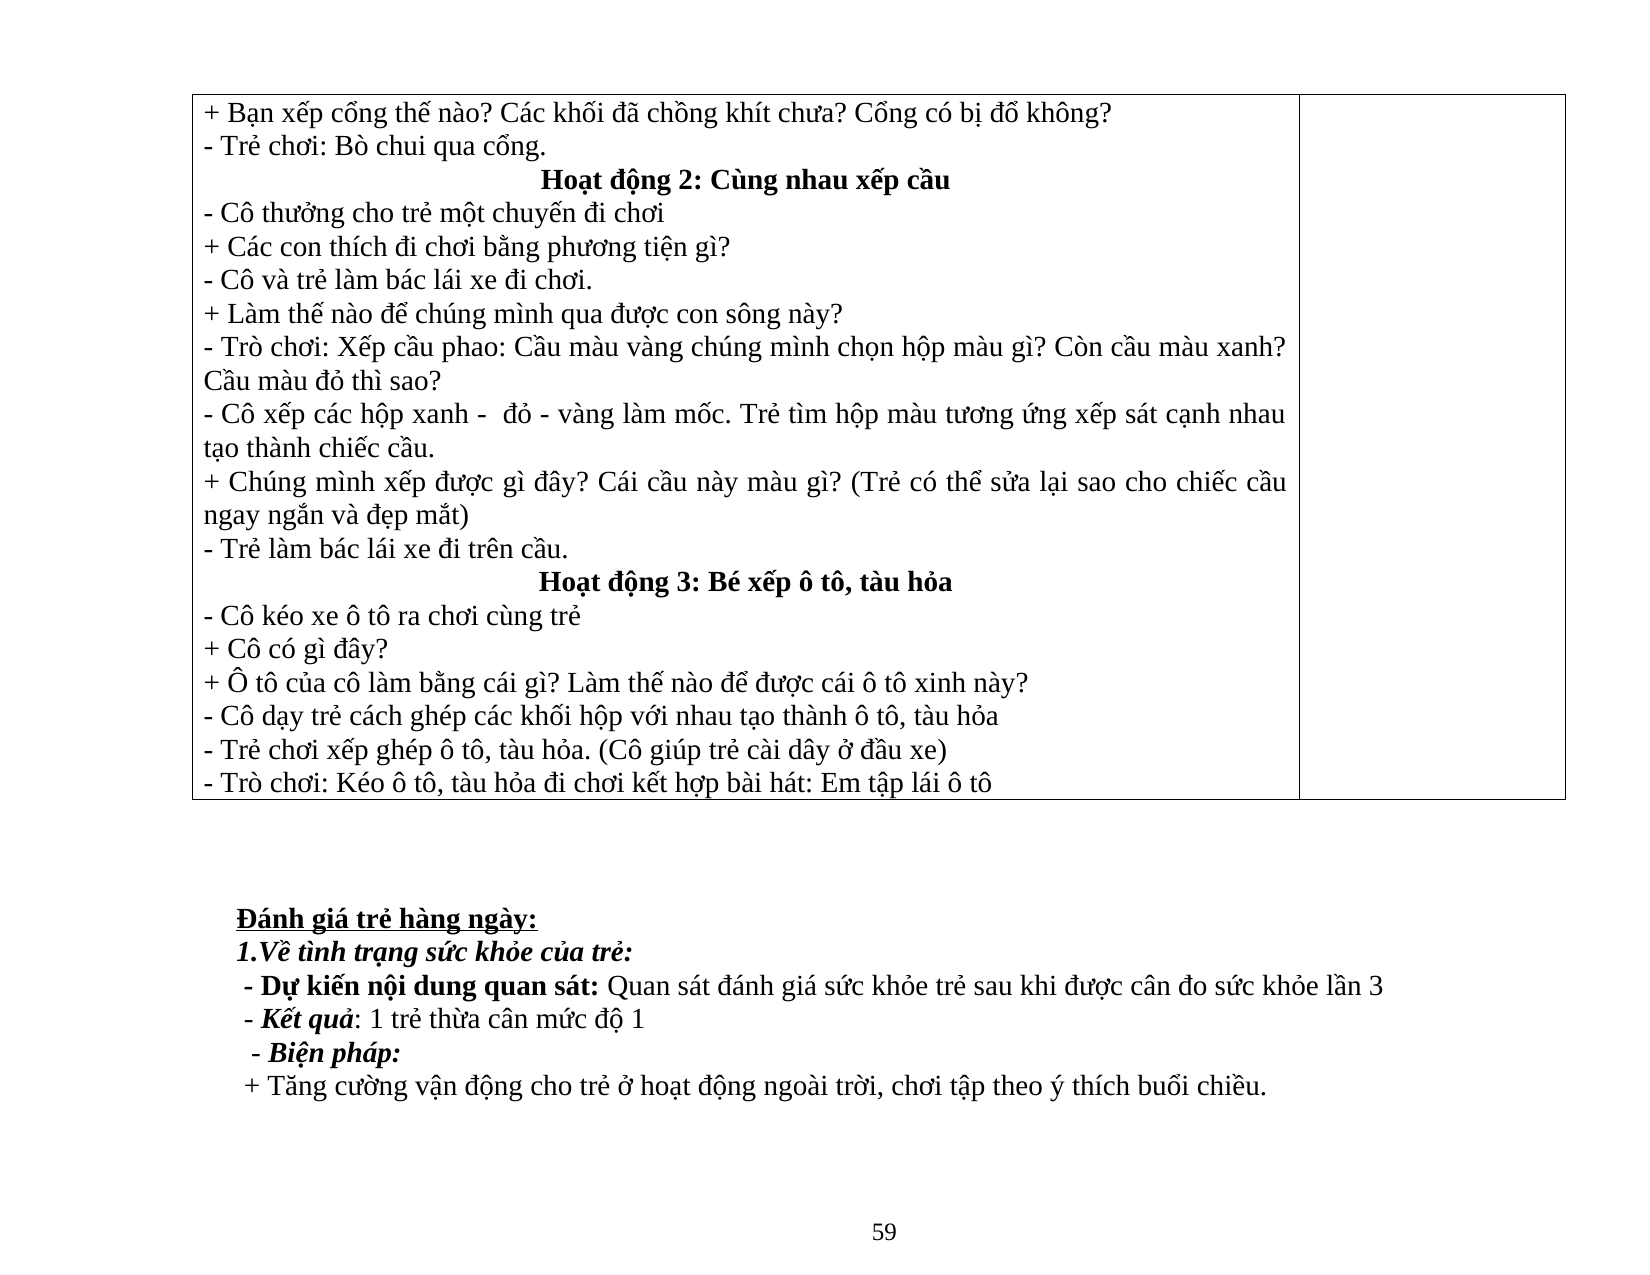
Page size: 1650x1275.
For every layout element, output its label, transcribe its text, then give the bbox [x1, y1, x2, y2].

text 1.Về tình trạng sức khỏe của trẻ: [177, 934, 1591, 968]
table_cell [1300, 95, 1565, 799]
text + Tăng cường vận động cho trẻ ở hoạt động ngoài trời, chơi tập theo ý thích buổi chiều. [177, 1068, 1591, 1102]
text - Biện pháp: [177, 1035, 1591, 1068]
text - Dự kiến nội dung quan sát: Quan sát đánh giá sức khỏe trẻ sau khi được cân đo sức khỏe lần 3 [177, 968, 1591, 1001]
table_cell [193, 95, 1299, 799]
text - Kết quả: 1 trẻ thừa cân mức độ 1 [177, 1001, 1591, 1035]
text Đánh giá trẻ hàng ngày: [177, 901, 1591, 934]
